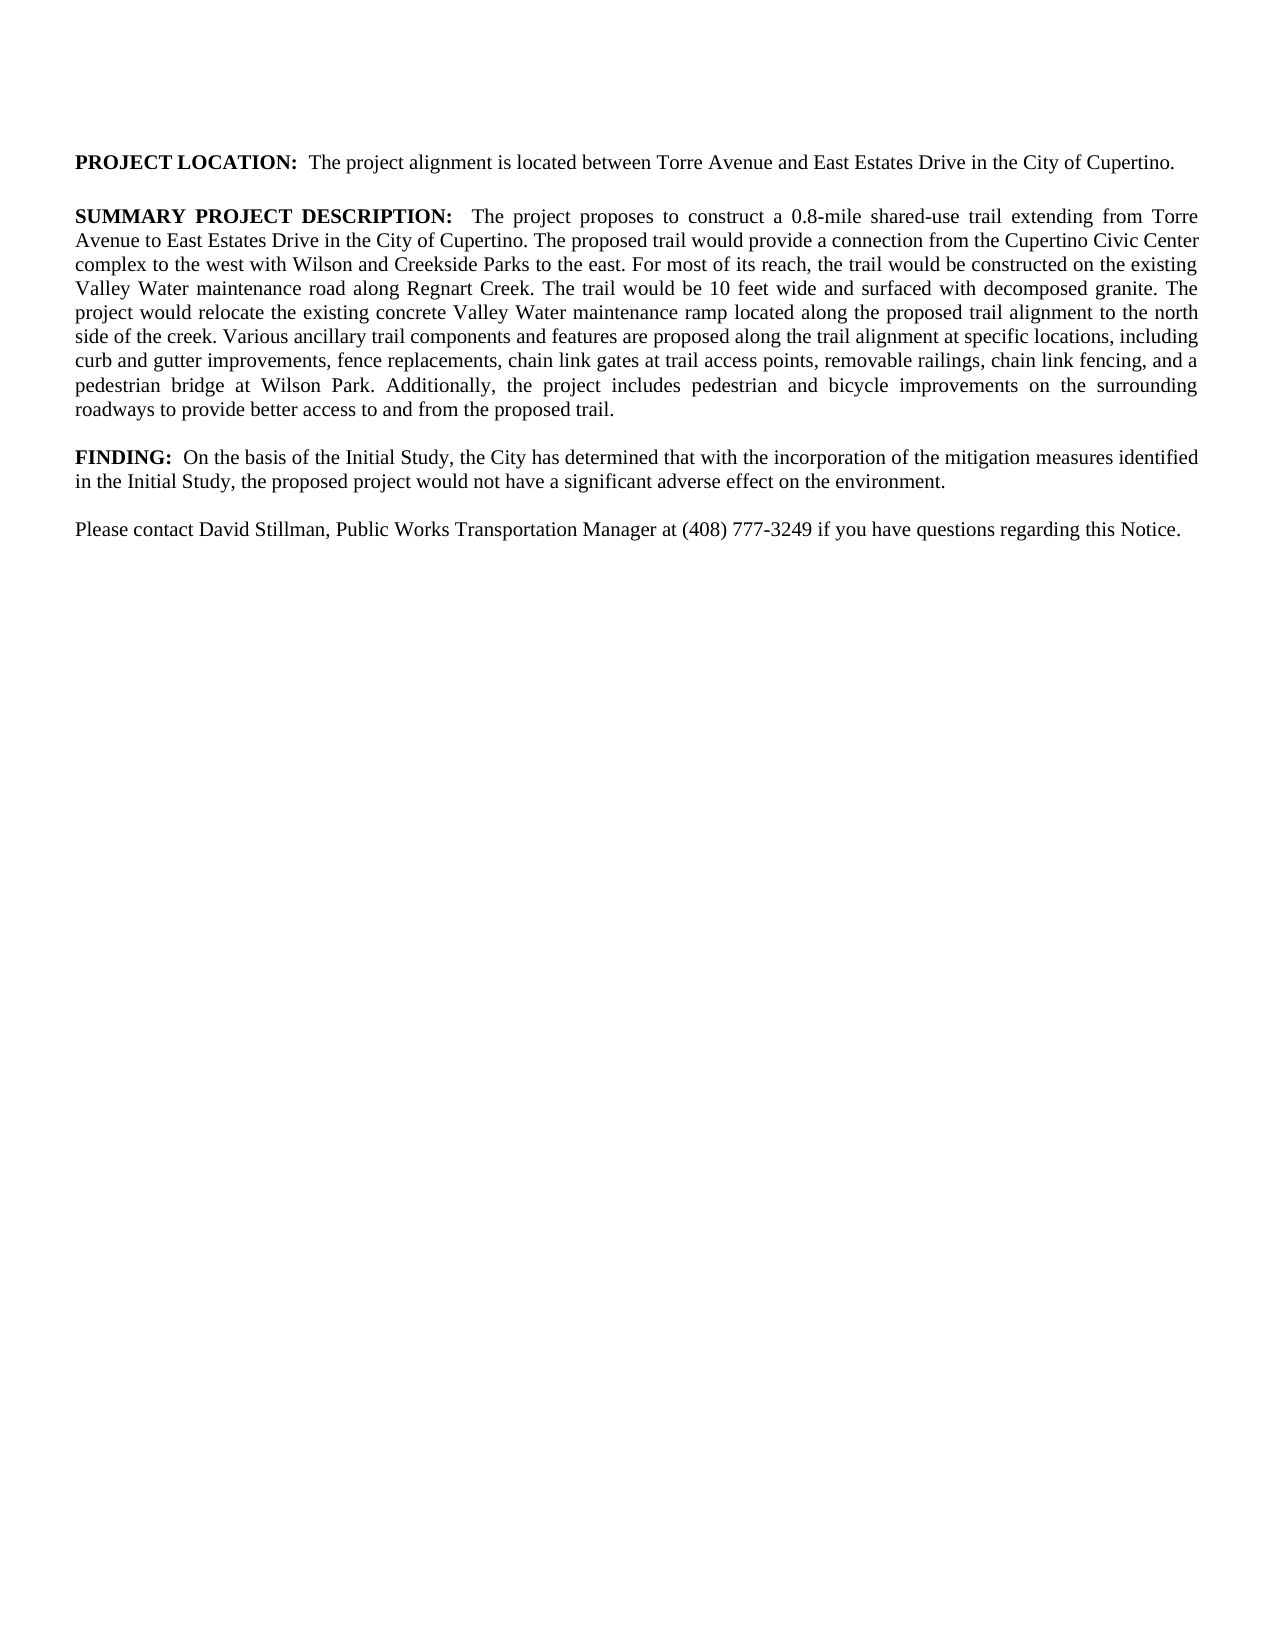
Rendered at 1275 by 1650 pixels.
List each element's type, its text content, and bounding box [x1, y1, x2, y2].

text SUMMARY PROJECT DESCRIPTION: The project proposes to construct a 0.8-mile shared-use trail extending from Torre Avenue to East Estates Drive in the City of Cupertino. The proposed trail would provide a connection from the Cupertino Civic Center complex to the west with Wilson and Creekside Parks to the east. For most of its reach, the trail would be constructed on the existing Valley Water maintenance road along Regnart Creek. The trail would be 10 feet wide and surfaced with decomposed granite. The project would relocate the existing concrete Valley Water maintenance ramp located along the proposed trail alignment to the north side of the creek. Various ancillary trail components and features are proposed along the trail alignment at specific locations, including curb and gutter improvements, fence replacements, chain link gates at trail access points, removable railings, chain link fencing, and a pedestrian bridge at Wilson Park. Additionally, the project includes pedestrian and bicycle improvements on the surrounding roadways to provide better access to and from the proposed trail. [75, 204, 1200, 421]
text PROJECT LOCATION: The project alignment is located between Torre Avenue and East Estates Drive in the City of Cupertino. [75, 150, 1200, 174]
text Please contact David Stillman, Public Works Transportation Manager at (408) 777-3249 if you have questions regarding this Notice. [75, 517, 1200, 541]
text FINDING: On the basis of the Initial Study, the City has determined that with the incorporation of the mitigation measures identified in the Initial Study, the proposed project would not have a significant adverse effect on the environment. [75, 445, 1200, 493]
